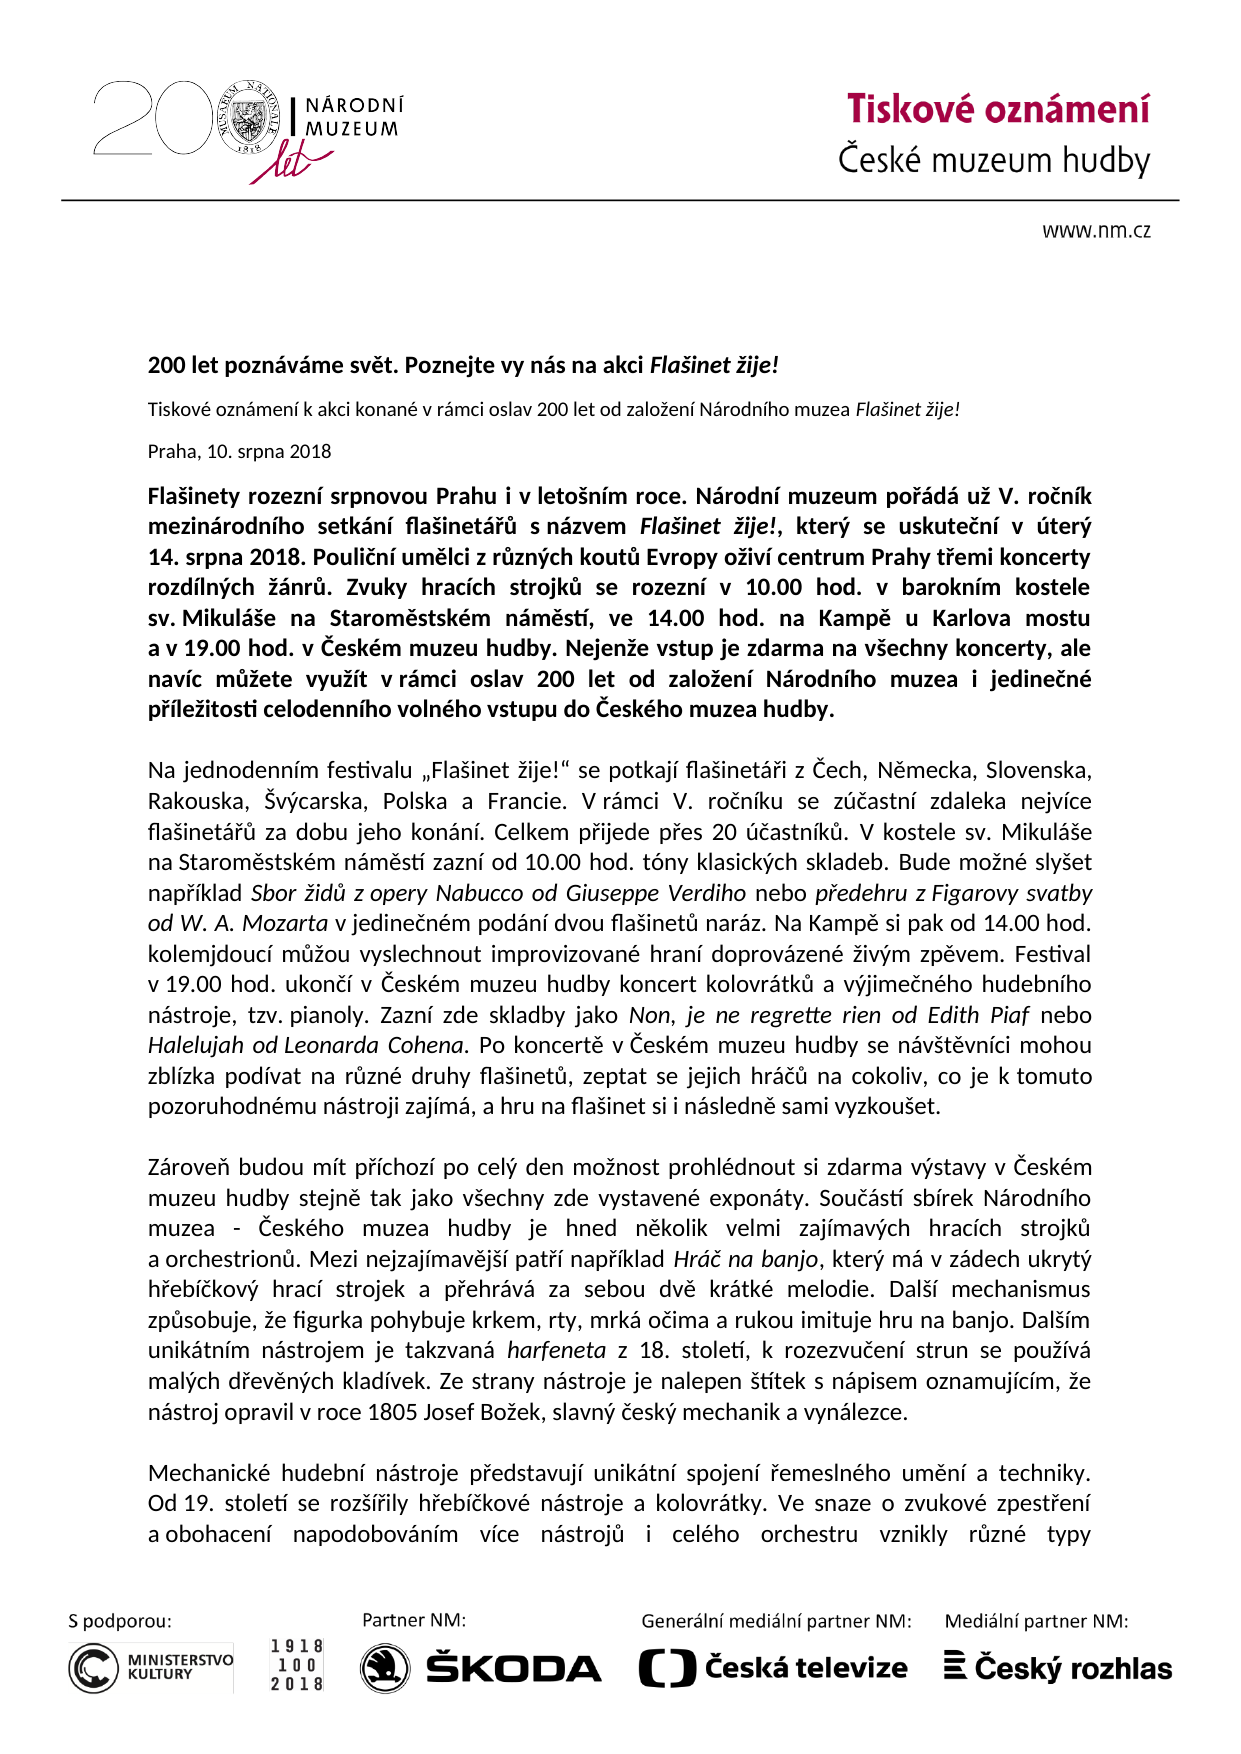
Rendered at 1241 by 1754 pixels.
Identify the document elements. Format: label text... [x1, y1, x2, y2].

text Na jednodenním festivalu „Flašinet žije!“ se potkají flašinetáři z Čech, Německa, Slovenska, Rakouska, Švýcarska, Polska a Francie. V rámci V. ročníku se zúčastní zdaleka nejvíce flašinetářů za dobu jeho konání. Celkem přijede přes 20 účastníků. V kostele sv. Mikuláše na Staroměstském náměstí zazní od 10.00 hod. tóny klasických skladeb. Bude možné slyšet například Sbor židů z opery Nabucco od Giuseppe Verdiho nebo předehru z Figarovy svatby od W. A. Mozarta v jedinečném podání dvou flašinetů naráz. Na Kampě si pak od 14.00 hod. kolemjdoucí můžou vyslechnout improvizované hraní doprovázené živým zpěvem. Festival v 19.00 hod. ukončí v Českém muzeu hudby koncert kolovrátků a výjimečného hudebního nástroje, tzv. pianoly. Zazní zde skladby jako Non, je ne regrette rien od Edith Piaf nebo Halelujah od Leonarda Cohena. Po koncertě v Českém muzeu hudby se návštěvníci mohou zblízka podívat na různé druhy flašinetů, zeptat se jejich hráčů na cokoliv, co je k tomuto pozoruhodnému nástroji zajímá, a hru na flašinet si i následně sami vyzkoušet. [148, 755, 1093, 1121]
text Praha, 10. srpna 2018 [148, 438, 1093, 464]
text Zároveň budou mít příchozí po celý den možnost prohlédnout si zdarma výstavy v Českém muzeu hudby stejně tak jako všechny zde vystavené exponáty. Součástí sbírek Národního muzea - Českého muzea hudby je hned několik velmi zajímavých hracích strojků a orchestrionů. Mezi nejzajímavější patří například Hráč na banjo, který má v zádech ukrytý hřebíčkový hrací strojek a přehrává za sebou dvě krátké melodie. Další mechanismus způsobuje, že figurka pohybuje krkem, rty, mrká očima a rukou imituje hru na banjo. Dalším unikátním nástrojem je takzvaná harfeneta z 18. století, k rozezvučení strun se používá malých dřevěných kladívek. Ze strany nástroje je nalepen štítek s nápisem oznamujícím, že nástroj opravil v roce 1805 Josef Božek, slavný český mechanik a vynálezce. [148, 1151, 1093, 1426]
text Flašinety rozezní srpnovou Prahu i v letošním roce. Národní muzeum pořádá už V. ročník mezinárodního setkání flašinetářů s názvem Flašinet žije!, který se uskuteční v úterý 14. srpna 2018. Pouliční umělci z různých koutů Evropy oživí centrum Prahy třemi koncerty rozdílných žánrů. Zvuky hracích strojků se rozezní v 10.00 hod. v barokním kostele sv. Mikuláše na Staroměstském náměstí, ve 14.00 hod. na Kampě u Karlova mostu a v 19.00 hod. v Českém muzeu hudby. Nejenže vstup je zdarma na všechny koncerty, ale navíc můžete využít v rámci oslav 200 let od založení Národního muzea i jedinečné příležitosti celodenního volného vstupu do Českého muzea hudby. [148, 480, 1093, 724]
text Tiskové oznámení k akci konané v rámci oslav 200 let od založení Národního muzea Flašinet žije! [148, 397, 1093, 422]
picture [1, 1, 1239, 267]
text 200 let poznáváme svět. Poznejte vy nás na akci Flašinet žije! [148, 349, 1093, 380]
picture [0, 1582, 1240, 1730]
